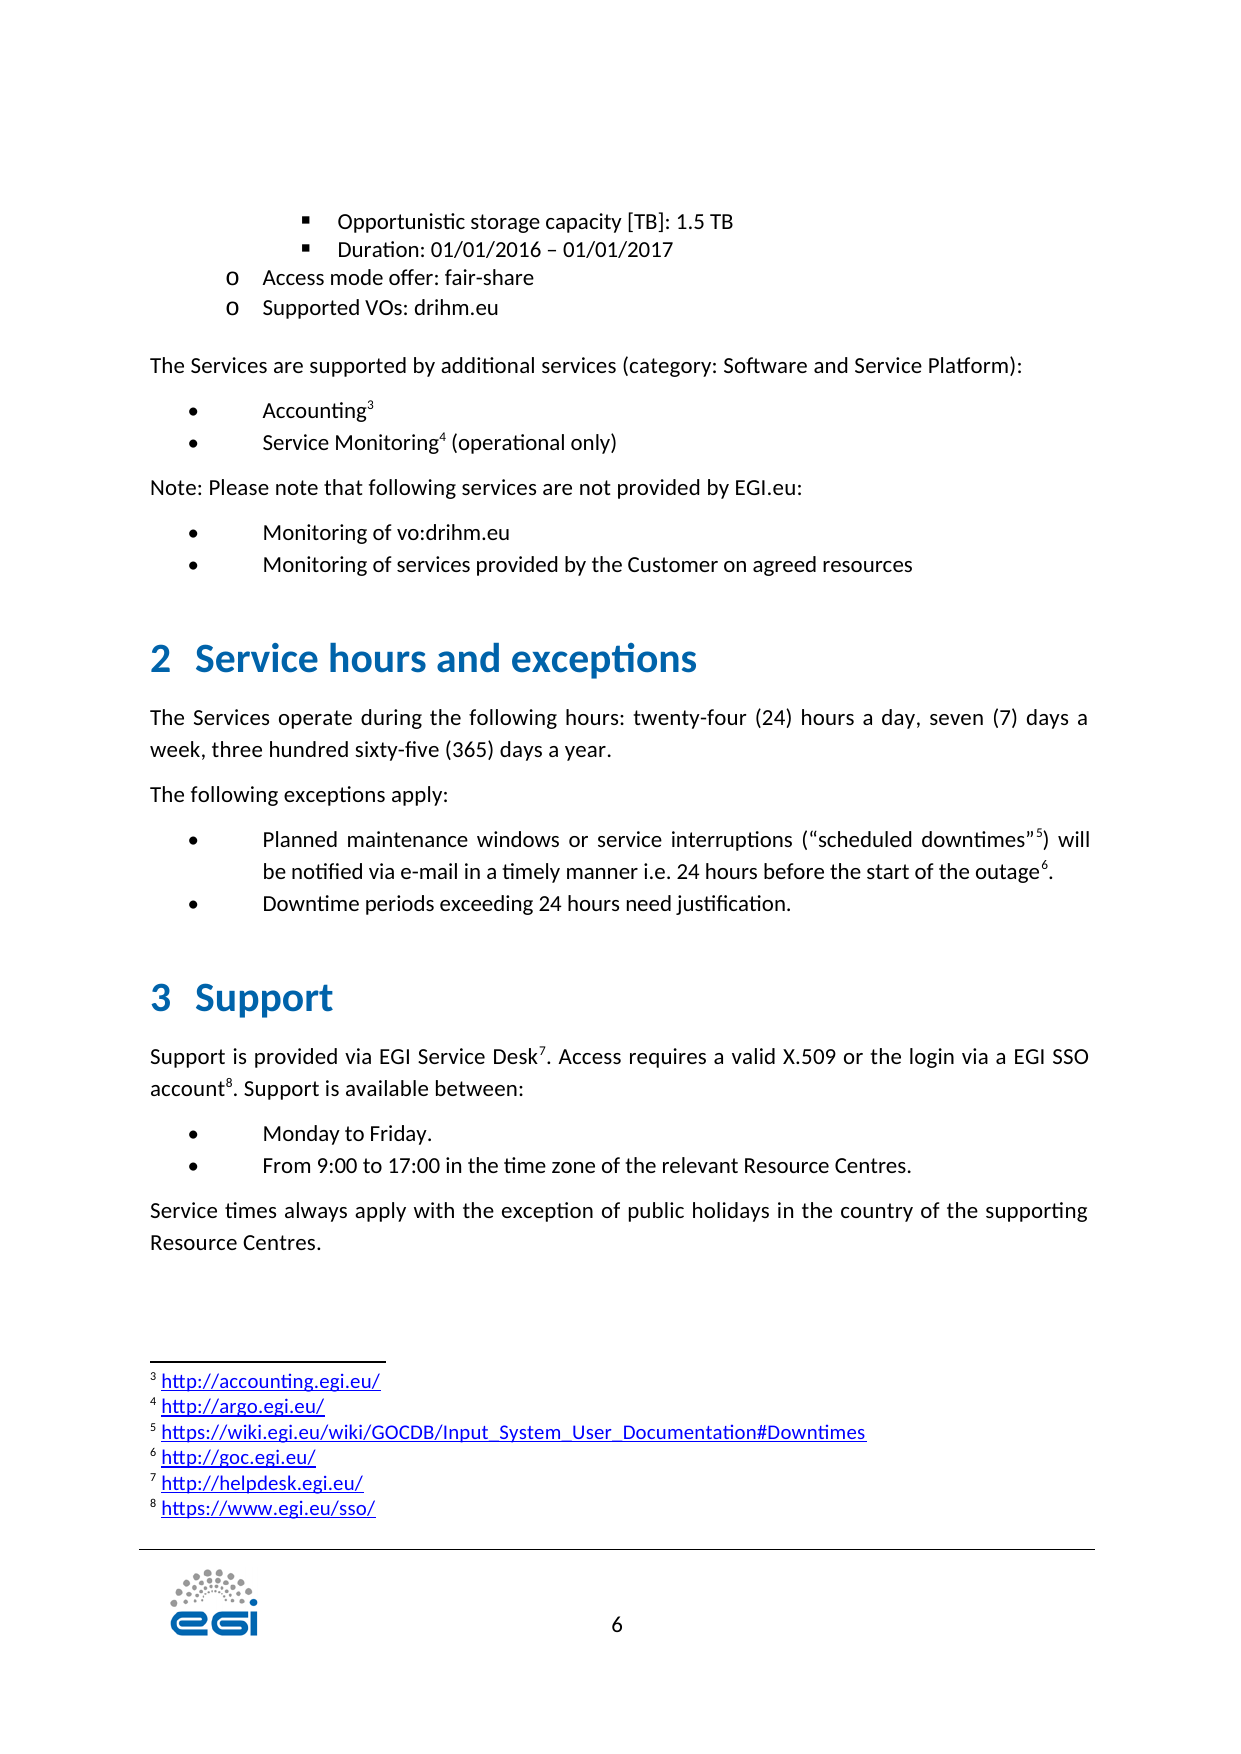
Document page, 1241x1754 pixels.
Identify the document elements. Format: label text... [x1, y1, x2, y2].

list Monitoring of vo:drihm.eu [187, 518, 1090, 546]
subtitle Support [150, 971, 1090, 1022]
list Monday to Friday. [187, 1119, 1090, 1147]
text The following exceptions apply: [150, 780, 1090, 808]
list From 9:00 to 17:00 in the time zone of the relevant Resource Centres. [187, 1151, 1090, 1179]
text Note: Please note that following services are not provided by EGI.eu: [150, 473, 1090, 501]
subtitle Service hours and exceptions [150, 632, 1090, 683]
list Duration: 01/01/2016 – 01/01/2017 [300, 235, 1090, 263]
text Service times always apply with the exception of public holidays in the country of the supporting Resource Centres. [150, 1196, 1090, 1256]
list Service Monitoring (operational only) [187, 428, 1090, 456]
list Accounting [187, 396, 1090, 424]
list Planned maintenance windows or service interruptions (“scheduled downtimes”) will be notified via e-mail in a timely manner i.e. 24 hours before the start of the outage. [187, 825, 1090, 885]
text The Services operate during the following hours: twenty-four (24) hours a day, seven (7) days a week, three hundred sixty-five (365) days a year. [150, 703, 1090, 763]
list Opportunistic storage capacity [TB]: 1.5 TB [300, 207, 1090, 235]
list Access mode offer: fair-share [225, 263, 1090, 293]
picture [150, 1567, 276, 1638]
list Monitoring of services provided by the Customer on agreed resources [187, 550, 1090, 578]
list Downtime periods exceeding 24 hours need justification. [187, 889, 1090, 917]
text Support is provided via EGI Service Desk. Access requires a valid X.509 or the login via a EGI SSO account. Support is available between: [150, 1042, 1090, 1102]
list Supported VOs: drihm.eu [225, 293, 1090, 322]
text The Services are supported by additional services (category: Software and Service Platform): [150, 352, 1090, 379]
